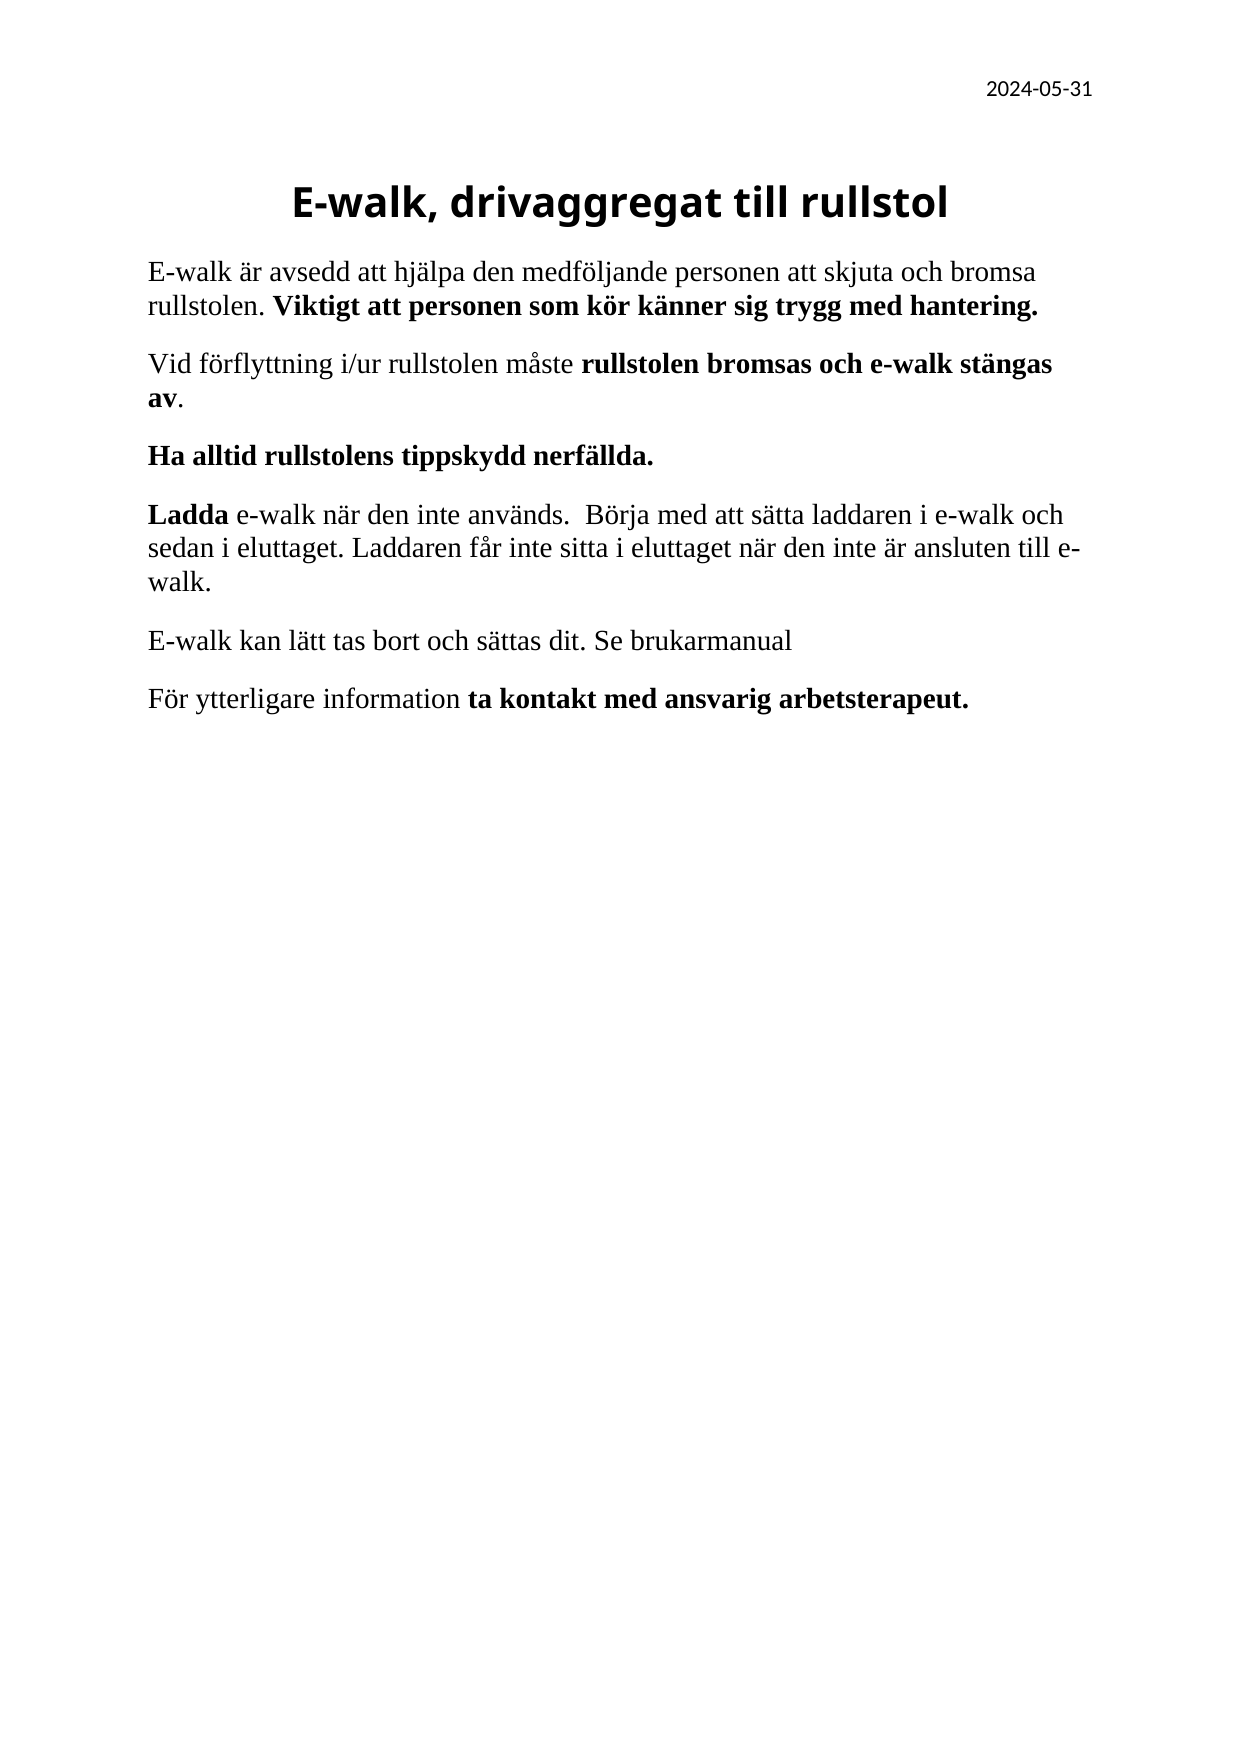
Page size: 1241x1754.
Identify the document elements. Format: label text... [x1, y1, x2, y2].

text E-walk är avsedd att hjälpa den medföljande personen att skjuta och bromsa rullstolen. Viktigt att personen som kör känner sig trygg med hantering. [148, 254, 1093, 321]
text Vid förflyttning i/ur rullstolen måste rullstolen bromsas och e-walk stängas av. [148, 346, 1093, 413]
text E-walk, drivaggregat till rullstol [148, 173, 1093, 229]
text För ytterligare information ta kontakt med ansvarig arbetsterapeut. [148, 681, 1093, 715]
text Ladda e-walk när den inte används. Börja med att sätta laddaren i e-walk och sedan i eluttaget. Laddaren får inte sitta i eluttaget när den inte är ansluten till e-walk. [148, 497, 1093, 598]
text Ha alltid rullstolens tippskydd nerfällda. [148, 438, 1093, 472]
text E-walk kan lätt tas bort och sättas dit. Se brukarmanual [148, 623, 1093, 656]
